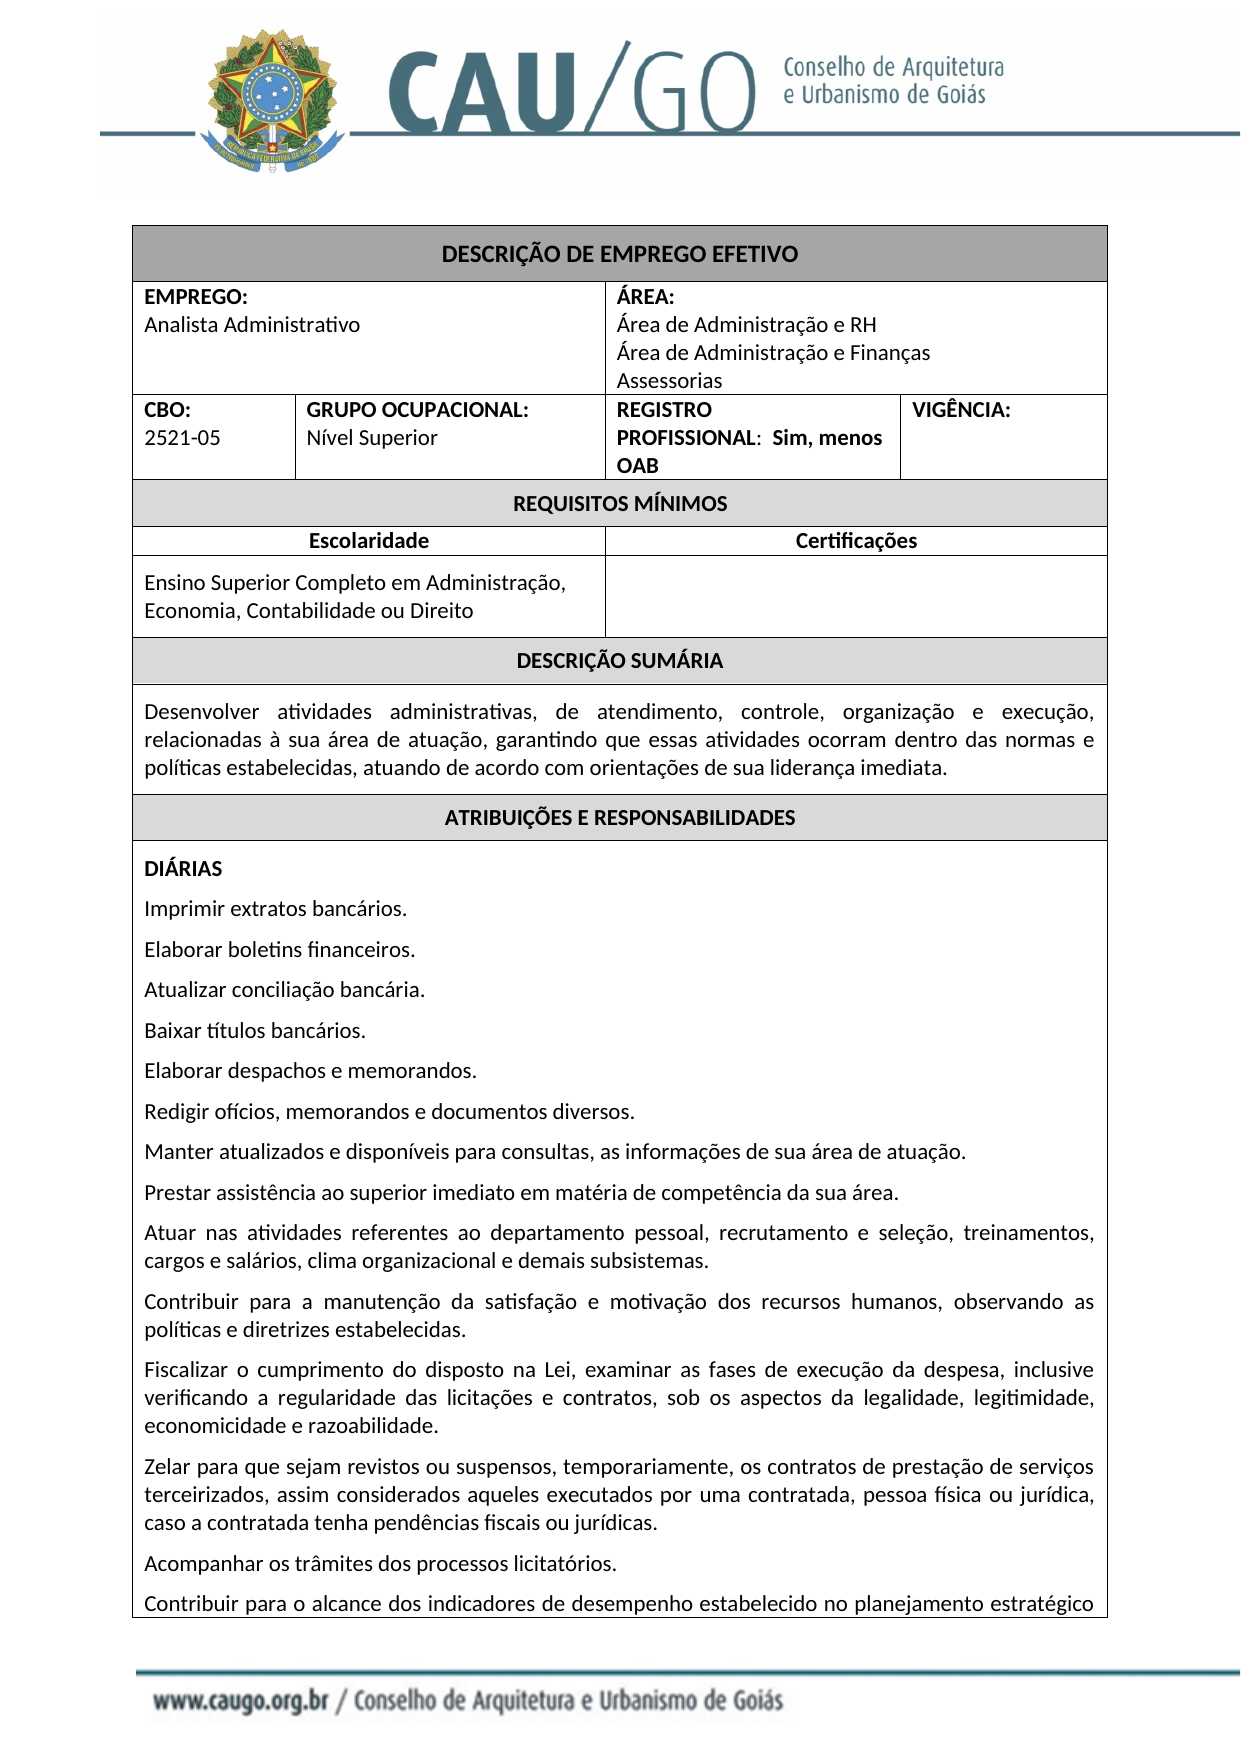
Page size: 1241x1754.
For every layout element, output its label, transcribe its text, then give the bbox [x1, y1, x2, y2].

table_cell EMPREGO: Analista Administrativo [133, 282, 605, 394]
table_cell REGISTRO PROFISSIONAL: Sim, menos OAB [606, 395, 900, 479]
table_cell Desenvolver atividades administrativas, de atendimento, controle, organização e execução, relacionadas à sua área de atuação, garantindo que essas atividades ocorram dentro das normas e políticas estabelecidas, atuando de acordo com orientações de sua liderança imediata. [133, 685, 1107, 793]
picture [99, 13, 1241, 195]
table_cell [606, 556, 1107, 637]
table_cell VIGÊNCIA: [901, 395, 1107, 479]
table_cell DESCRIÇÃO SUMÁRIA [133, 638, 1107, 683]
table_cell Ensino Superior Completo em Administração, Economia, Contabilidade ou Direito [133, 556, 605, 637]
table_cell CBO: 2521-05 [133, 395, 295, 479]
table_cell ATRIBUIÇÕES E RESPONSABILIDADES [133, 795, 1107, 840]
table_cell GRUPO OCUPACIONAL: Nível Superior [296, 395, 605, 479]
table_cell Escolaridade [133, 527, 605, 555]
table_cell Certificações [606, 527, 1107, 555]
table_header DESCRIÇÃO DE EMPREGO EFETIVO [133, 226, 1107, 281]
table_cell ÁREA: Área de Administração e RH Área de Administração e Finanças Assessorias [606, 282, 1107, 394]
table_cell REQUISITOS MÍNIMOS [133, 480, 1107, 526]
